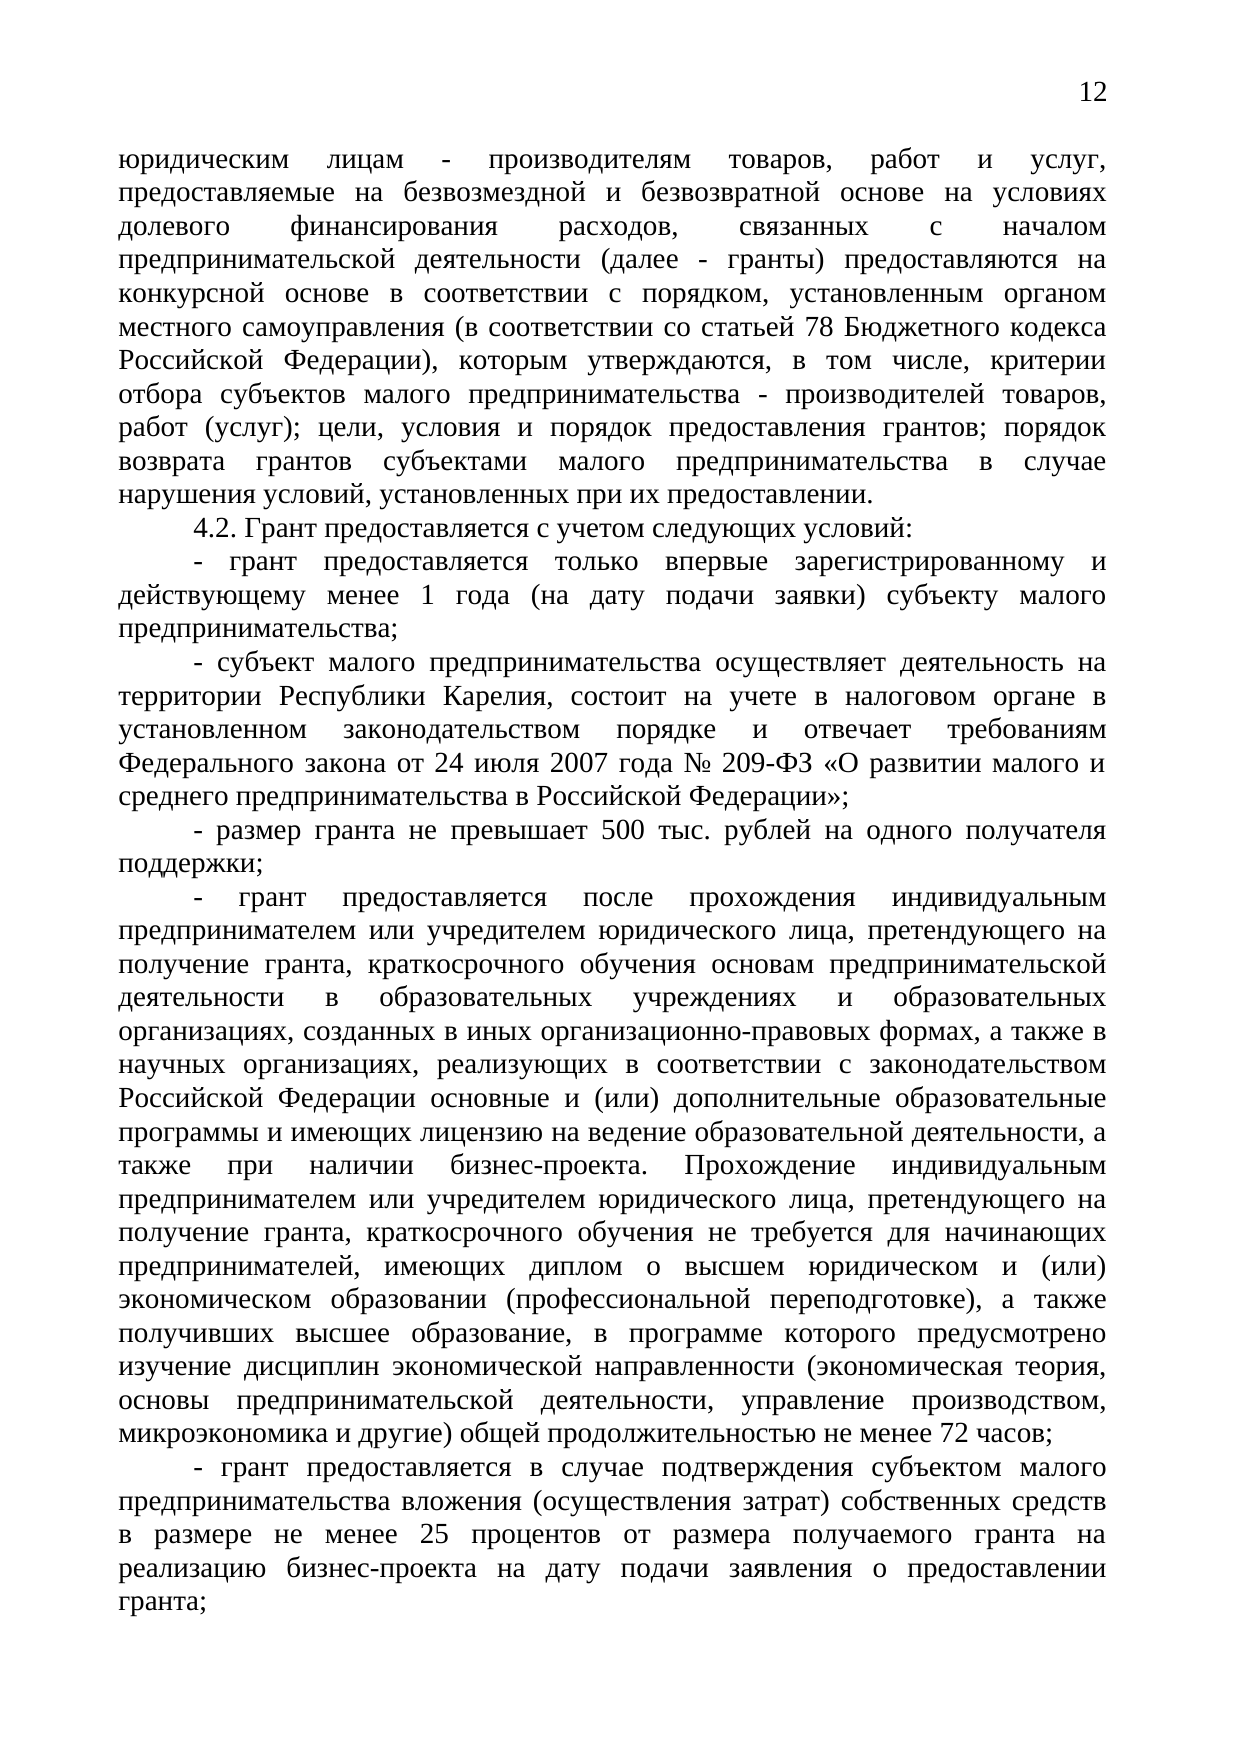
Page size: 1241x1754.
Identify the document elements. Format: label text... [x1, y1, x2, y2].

text - грант предоставляется в случае подтверждения субъектом малого предпринимательства вложения (осуществления затрат) собственных средств в размере не менее 25 процентов от размера получаемого гранта на реализацию бизнес-проекта на дату подачи заявления о предоставлении гранта; [118, 1449, 1107, 1617]
text 4.2. Грант предоставляется с учетом следующих условий: [118, 510, 1107, 543]
text - размер гранта не превышает 500 тыс. рублей на одного получателя поддержки; [118, 812, 1107, 879]
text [118, 141, 1107, 510]
text - субъект малого предпринимательства осуществляет деятельность на территории Республики Карелия, состоит на учете в налоговом органе в установленном законодательством порядке и отвечает требованиям Федерального закона от 24 июля 2007 года № 209-ФЗ «О развитии малого и среднего предпринимательства в Российской Федерации»; [118, 644, 1107, 812]
text - грант предоставляется только впервые зарегистрированному и действующему менее 1 года (на дату подачи заявки) субъекту малого предпринимательства; [118, 543, 1107, 644]
text - грант предоставляется после прохождения индивидуальным предпринимателем или учредителем юридического лица, претендующего на получение гранта, краткосрочного обучения основам предпринимательской деятельности в образовательных учреждениях и образовательных организациях, созданных в иных организационно-правовых формах, а также в научных организациях, реализующих в соответствии с законодательством Российской Федерации основные и (или) дополнительные образовательные программы и имеющих лицензию на ведение образовательной деятельности, а также при наличии бизнес-проекта. Прохождение индивидуальным предпринимателем или учредителем юридического лица, претендующего на получение гранта, краткосрочного обучения не требуется для начинающих предпринимателей, имеющих диплом о высшем юридическом и (или) экономическом образовании (профессиональной переподготовке), а также получивших высшее образование, в программе которого предусмотрено изучение дисциплин экономической направленности (экономическая теория, основы предпринимательской деятельности, управление производством, микроэкономика и другие) общей продолжительностью не менее 72 часов; [118, 879, 1107, 1449]
